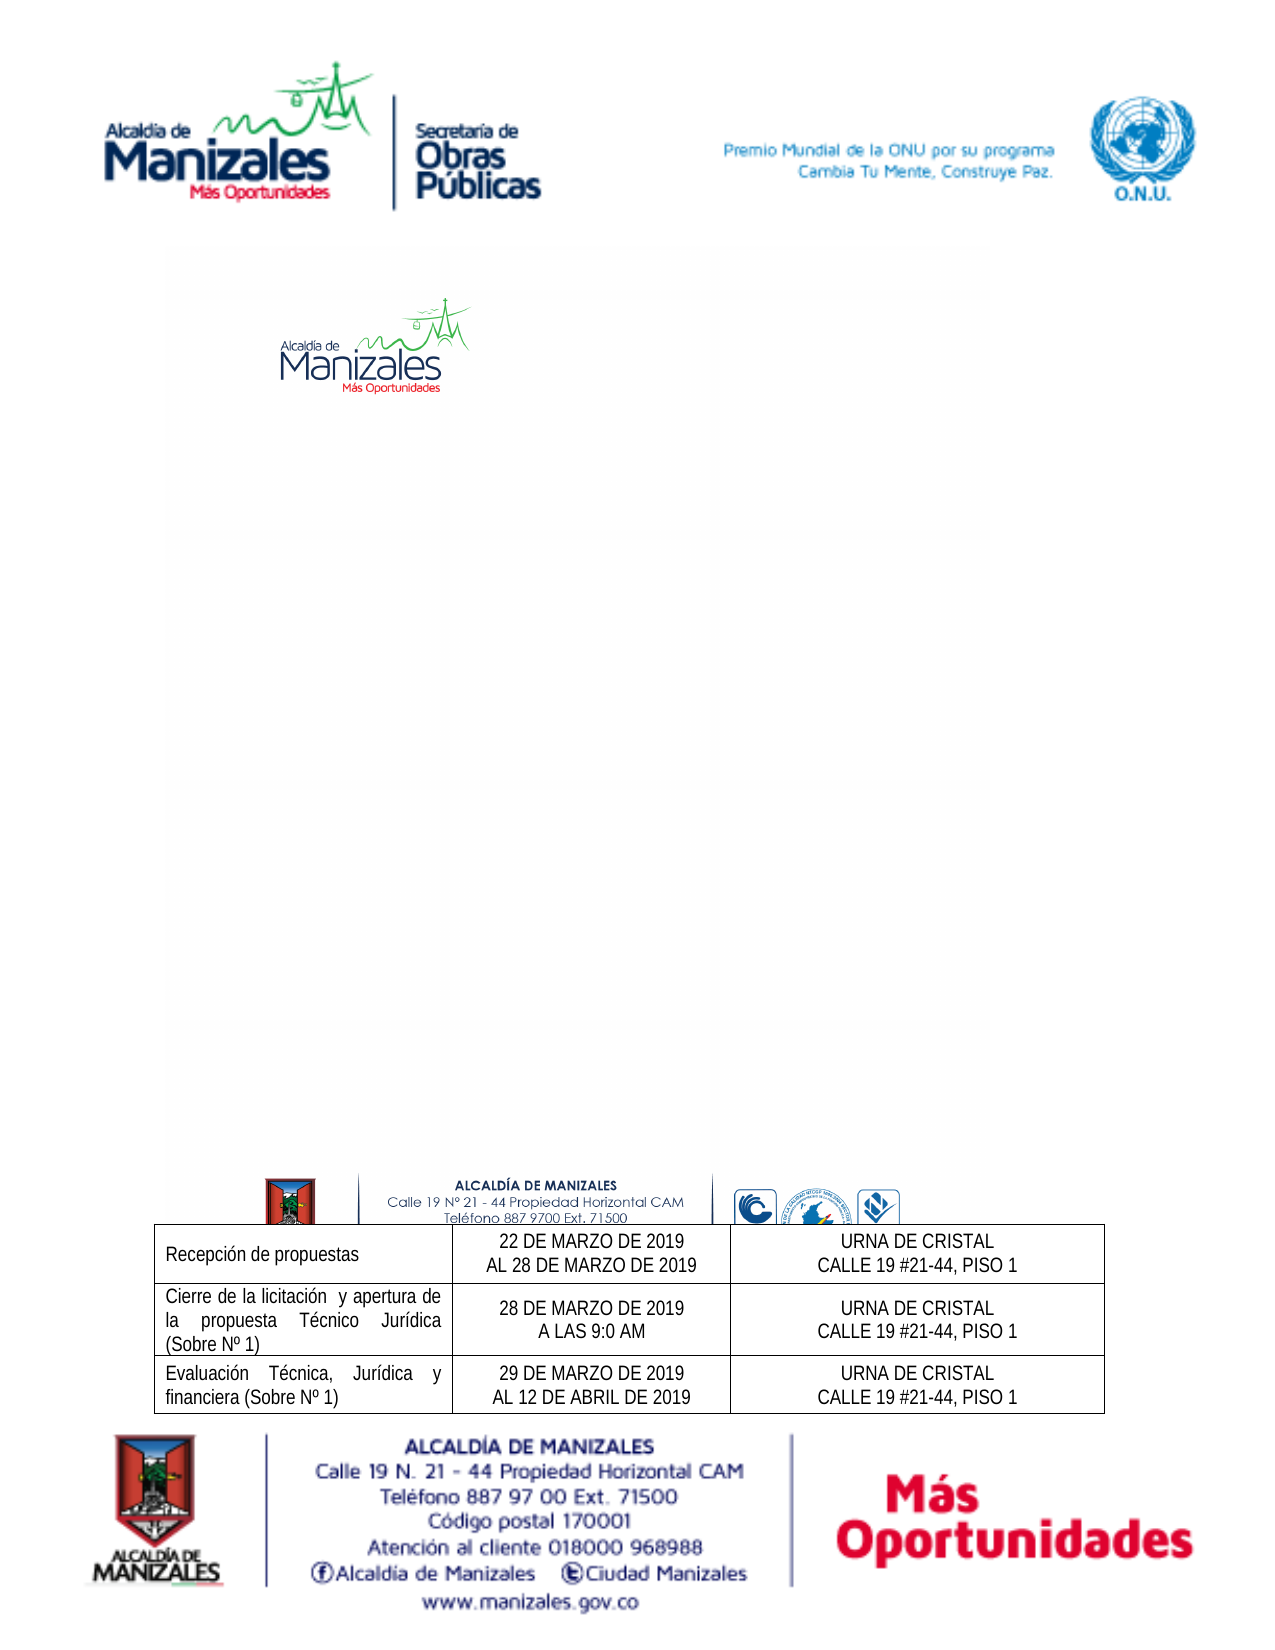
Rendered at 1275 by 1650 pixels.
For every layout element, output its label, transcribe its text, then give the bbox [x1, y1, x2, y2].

table_cell URNA DE CRISTAL CALLE 19 #21-44, PISO 1 [731, 1225, 1104, 1282]
table_cell 29 DE MARZO DE 2019 AL 12 DE ABRIL DE 2019 [453, 1356, 730, 1413]
table_cell 28 DE MARZO DE 2019 A LAS 9:0 AM [453, 1284, 730, 1355]
picture [1, 0, 1275, 1650]
table_cell URNA DE CRISTAL CALLE 19 #21-44, PISO 1 [731, 1284, 1104, 1355]
table_cell URNA DE CRISTAL CALLE 19 #21-44, PISO 1 [731, 1356, 1104, 1413]
table_cell 22 DE MARZO DE 2019 AL 28 DE MARZO DE 2019 [453, 1225, 730, 1282]
table_cell Recepción de propuestas [155, 1225, 452, 1282]
table_cell Evaluación Técnica, Jurídica y financiera (Sobre Nº 1) [155, 1356, 452, 1413]
table_cell Cierre de la licitación y apertura de la propuesta Técnico Jurídica (Sobre Nº 1) [155, 1284, 452, 1355]
